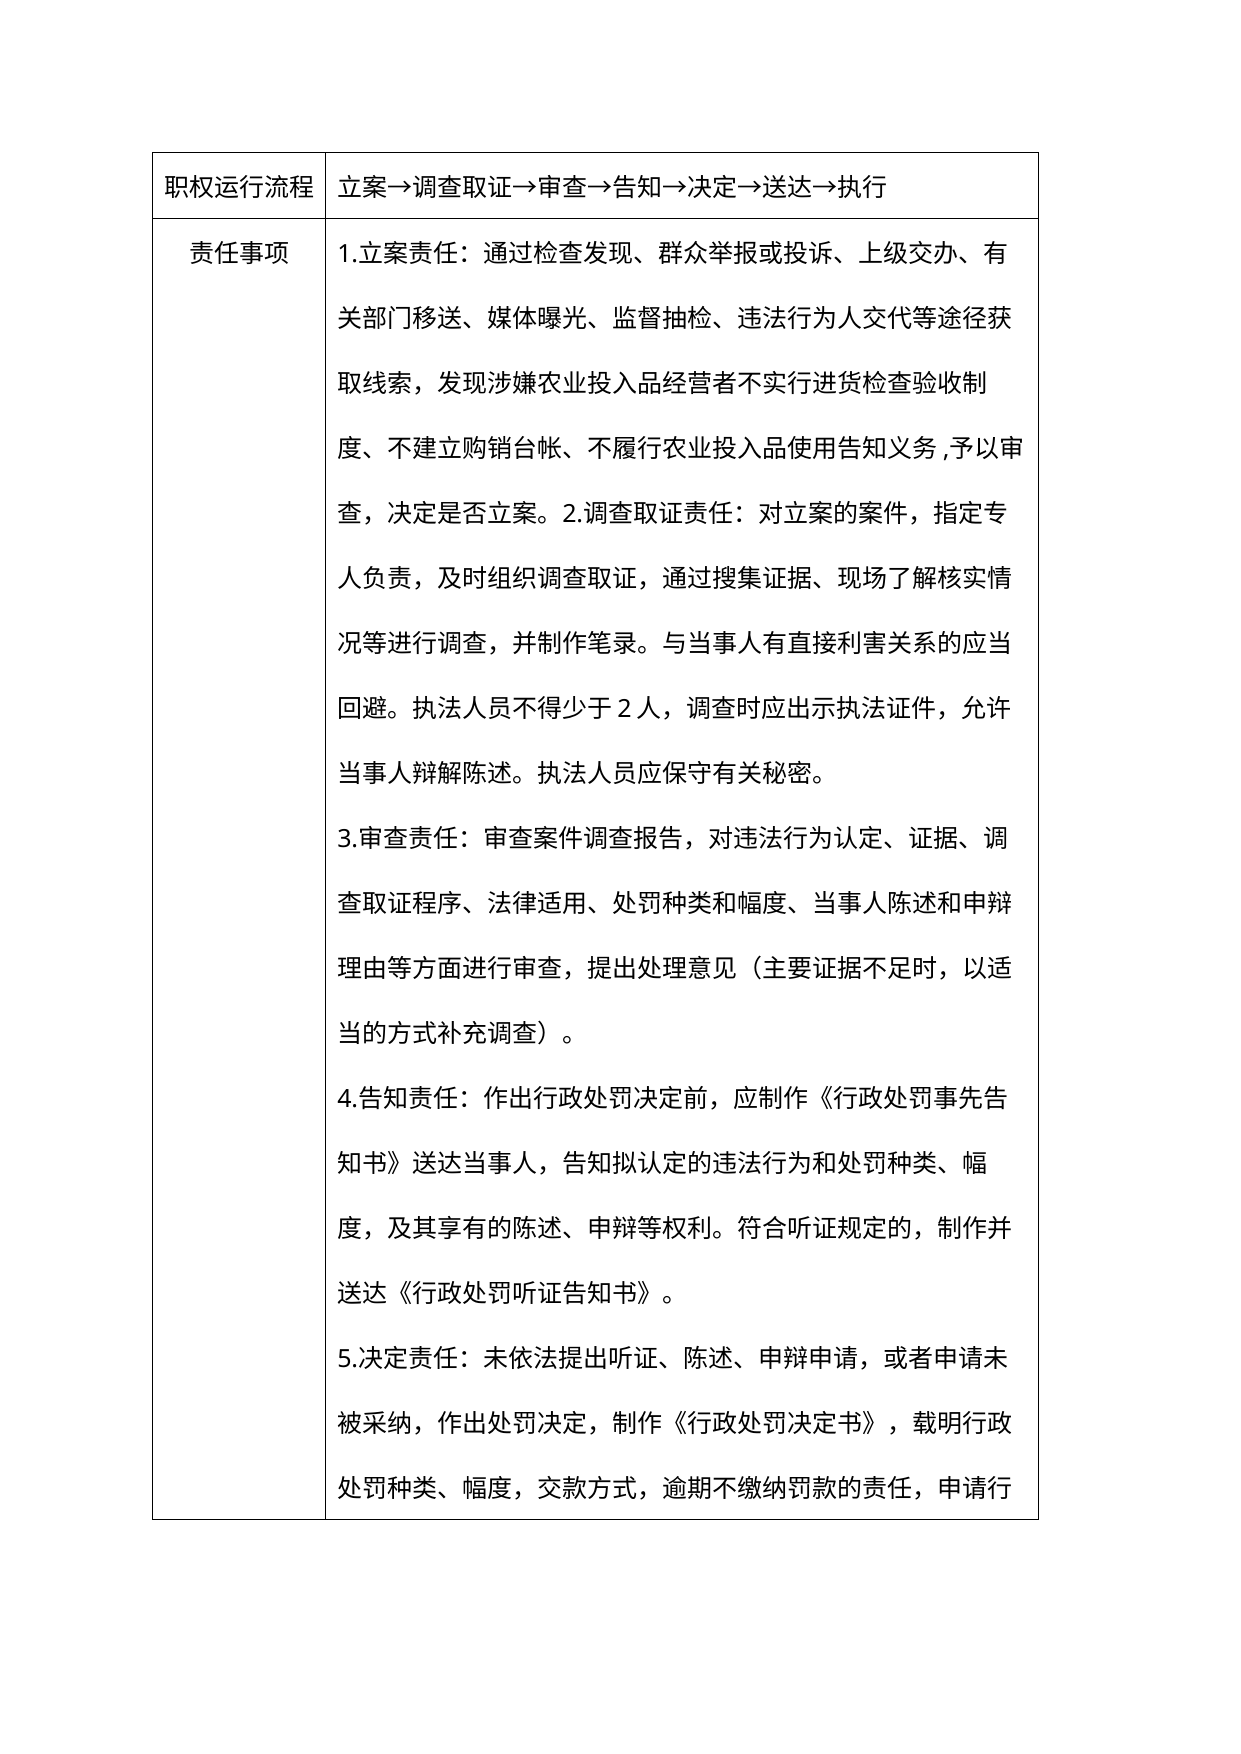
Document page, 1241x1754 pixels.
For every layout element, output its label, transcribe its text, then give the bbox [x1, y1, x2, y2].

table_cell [326, 219, 1038, 1519]
table_cell 立案→调查取证→审查→告知→决定→送达→执行 [326, 153, 1038, 218]
table_cell 责任事项 [153, 219, 325, 1519]
table_cell 职权运行流程 [153, 153, 325, 218]
